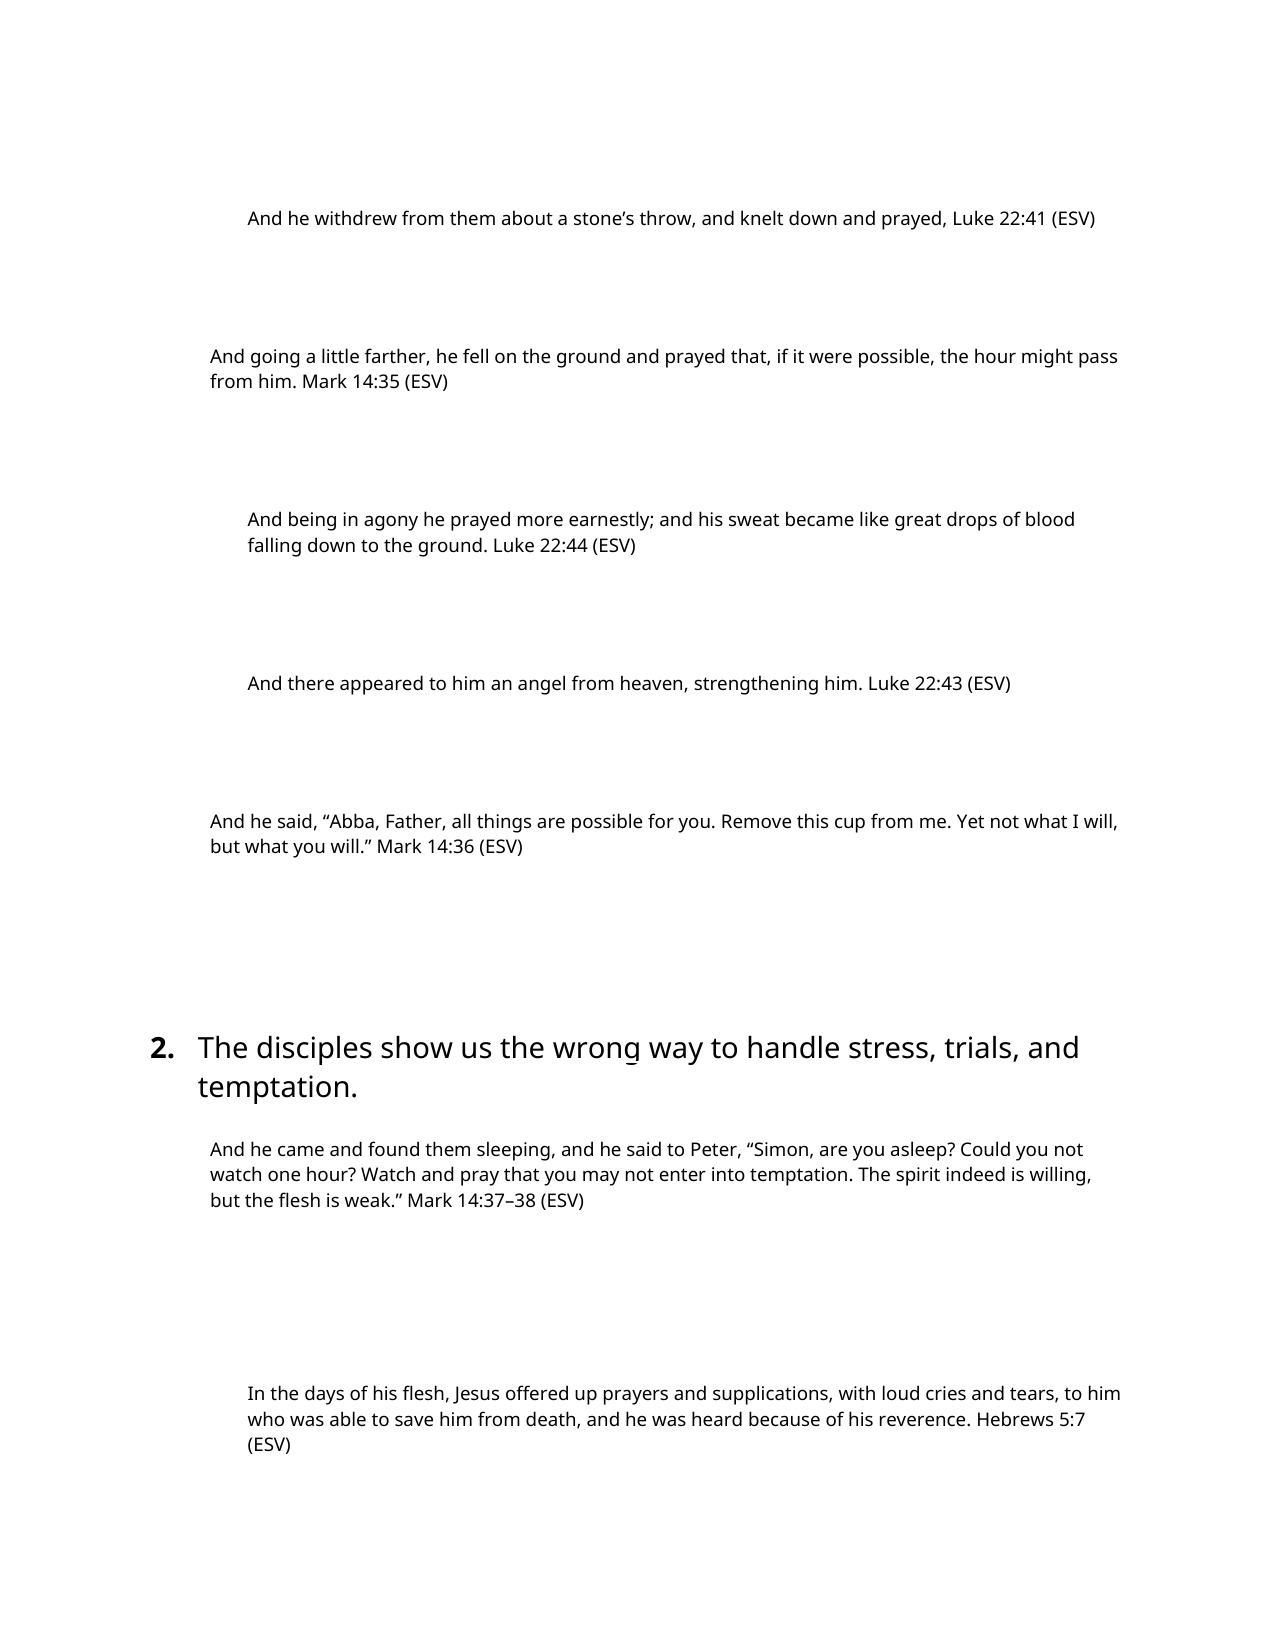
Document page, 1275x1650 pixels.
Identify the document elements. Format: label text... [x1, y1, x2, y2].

text In the days of his flesh, Jesus offered up prayers and supplications, with loud cries and tears, to him who was able to save him from death, and he was heard because of his reverence. Hebrews 5:7 (ESV) [247, 1380, 1125, 1457]
text And there appeared to him an angel from heaven, strengthening him. Luke 22:43 (ESV) [247, 670, 1125, 696]
text And he said, “Abba, Father, all things are possible for you. Remove this cup from me. Yet not what I will, but what you will.” Mark 14:36 (ESV) [210, 808, 1125, 859]
text And he withdrew from them about a stone’s throw, and knelt down and prayed, Luke 22:41 (ESV) [247, 205, 1125, 231]
text And he came and found them sleeping, and he said to Peter, “Simon, are you asleep? Could you not watch one hour? Watch and pray that you may not enter into temptation. The spirit indeed is willing, but the flesh is weak.” Mark 14:37–38 (ESV) [210, 1136, 1125, 1213]
text And being in agony he prayed more earnestly; and his sweat became like great drops of blood falling down to the ground. Luke 22:44 (ESV) [247, 507, 1125, 558]
list The disciples show us the wrong way to handle stress, trials, and temptation. [150, 1027, 1125, 1106]
text And going a little farther, he fell on the ground and prayed that, if it were possible, the hour might pass from him. Mark 14:35 (ESV) [210, 343, 1125, 394]
